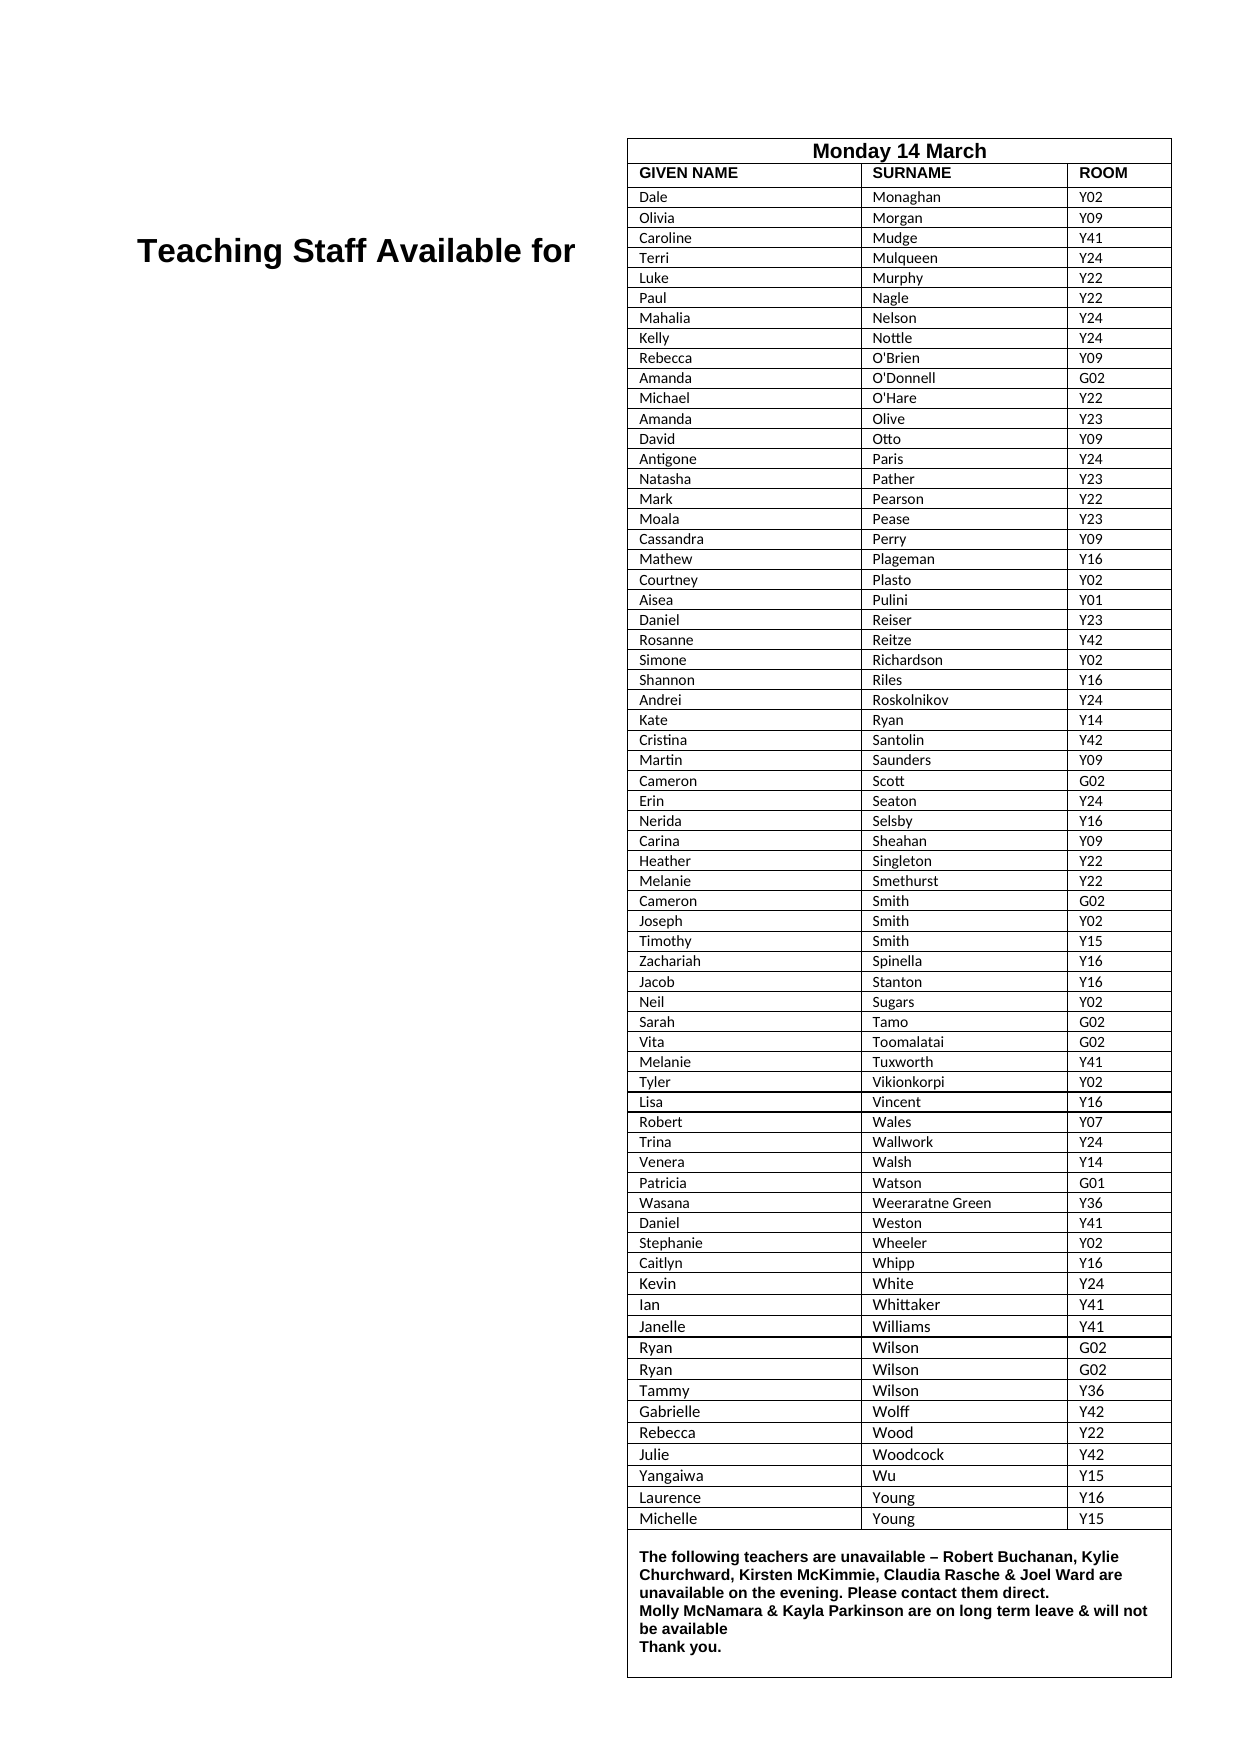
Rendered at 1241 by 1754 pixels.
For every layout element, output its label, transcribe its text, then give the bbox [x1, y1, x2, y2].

table_cell Y22 [1068, 288, 1171, 307]
table_cell Y02 [1068, 1233, 1171, 1252]
table_cell Pather [862, 469, 1067, 488]
table_cell Y22 [1068, 871, 1171, 890]
table_cell Timothy [628, 932, 861, 951]
table_cell Wilson [862, 1359, 1067, 1379]
table_cell Y42 [1068, 630, 1171, 649]
table_cell Y36 [1068, 1193, 1171, 1212]
table_cell Michelle [628, 1508, 861, 1528]
table_cell Smith [862, 891, 1067, 910]
table_cell Y02 [1068, 650, 1171, 669]
table_cell Mathew [628, 550, 861, 569]
table_cell Y14 [1068, 710, 1171, 729]
table_cell Morgan [862, 208, 1067, 227]
table_cell Y07 [1068, 1113, 1171, 1132]
table_cell Y22 [1068, 1423, 1171, 1443]
table_cell Saunders [862, 751, 1067, 770]
table_cell Walsh [862, 1153, 1067, 1172]
table_cell Y16 [1068, 550, 1171, 569]
table_cell Y24 [1068, 308, 1171, 327]
table_cell Simone [628, 650, 861, 669]
table_cell Y02 [1068, 1072, 1171, 1091]
table_cell Cameron [628, 771, 861, 790]
table_cell Trina [628, 1133, 861, 1152]
table_cell Pearson [862, 489, 1067, 508]
table_cell Smith [862, 932, 1067, 951]
table_cell Woodcock [862, 1444, 1067, 1464]
table_cell White [862, 1273, 1067, 1294]
table_cell Y02 [1068, 911, 1171, 931]
table_cell Y02 [1068, 570, 1171, 589]
table_cell Y09 [1068, 530, 1171, 548]
table_cell Jacob [628, 972, 861, 991]
table_cell Pulini [862, 590, 1067, 609]
table_cell David [628, 429, 861, 448]
table_cell G01 [1068, 1173, 1171, 1192]
table_cell O'Brien [862, 349, 1067, 368]
table_cell Y09 [1068, 208, 1171, 227]
table_cell Murphy [862, 268, 1067, 287]
table_cell Heather [628, 851, 861, 870]
table_cell Y22 [1068, 489, 1171, 508]
table_cell Y22 [1068, 851, 1171, 870]
table_cell Y16 [1068, 1487, 1171, 1507]
table_cell Paris [862, 449, 1067, 468]
table_cell Ryan [628, 1338, 861, 1358]
table_cell Rebecca [628, 349, 861, 368]
table_cell Y16 [1068, 972, 1171, 991]
table_cell Daniel [628, 1213, 861, 1232]
table_cell Wu [862, 1466, 1067, 1486]
table_cell Antigone [628, 449, 861, 468]
table_cell Stephanie [628, 1233, 861, 1252]
table_cell Cameron [628, 891, 861, 910]
table_cell Lisa [628, 1093, 861, 1111]
table_cell Wasana [628, 1193, 861, 1212]
table_cell Weston [862, 1213, 1067, 1232]
table_cell Sarah [628, 1012, 861, 1031]
table_cell Nottle [862, 329, 1067, 347]
table_cell Whipp [862, 1253, 1067, 1272]
table_cell Paul [628, 288, 861, 307]
table_cell GIVEN NAME [628, 164, 861, 187]
table_cell Reiser [862, 610, 1067, 629]
table_cell Ryan [628, 1359, 861, 1379]
table_cell G02 [1068, 891, 1171, 910]
table_cell Y23 [1068, 469, 1171, 488]
table_cell Y22 [1068, 268, 1171, 287]
table_cell Nagle [862, 288, 1067, 307]
table_cell Young [862, 1508, 1067, 1528]
table_cell Whittaker [862, 1295, 1067, 1315]
table_cell Ian [628, 1295, 861, 1315]
table_cell Y42 [1068, 1444, 1171, 1464]
table_cell Wilson [862, 1338, 1067, 1358]
table_cell Vikionkorpi [862, 1072, 1067, 1091]
table_cell Riles [862, 670, 1067, 689]
table_cell Y01 [1068, 590, 1171, 609]
table_cell Yangaiwa [628, 1466, 861, 1486]
table_cell Mark [628, 489, 861, 508]
table_cell Shannon [628, 670, 861, 689]
table_cell Amanda [628, 369, 861, 388]
table_cell Y23 [1068, 509, 1171, 528]
table_cell Rosanne [628, 630, 861, 649]
table_header Monday 14 March [628, 139, 1171, 163]
table_cell Y41 [1068, 1213, 1171, 1232]
table_cell Aisea [628, 590, 861, 609]
table_cell Y24 [1068, 248, 1171, 267]
table_cell Y09 [1068, 349, 1171, 368]
table_cell Y24 [1068, 791, 1171, 810]
table_cell Tuxworth [862, 1052, 1067, 1071]
table_cell Amanda [628, 409, 861, 428]
table_cell G02 [1068, 771, 1171, 790]
table_cell Y02 [1068, 992, 1171, 1011]
table_cell G02 [1068, 369, 1171, 388]
table_cell Mulqueen [862, 248, 1067, 267]
table_cell Caitlyn [628, 1253, 861, 1272]
table_cell Julie [628, 1444, 861, 1464]
table_cell Watson [862, 1173, 1067, 1192]
table_cell Neil [628, 992, 861, 1011]
table_cell Natasha [628, 469, 861, 488]
table_cell Y41 [1068, 228, 1171, 247]
table_cell Y24 [1068, 329, 1171, 347]
table_cell Sugars [862, 992, 1067, 1011]
table_cell Wilson [862, 1380, 1067, 1400]
table_cell Y02 [1068, 188, 1171, 207]
table_cell Y23 [1068, 409, 1171, 428]
table_cell Weeraratne Green [862, 1193, 1067, 1212]
table_cell Pease [862, 509, 1067, 528]
table_cell Michael [628, 389, 861, 408]
table_cell Perry [862, 530, 1067, 548]
table_cell Wood [862, 1423, 1067, 1443]
table_cell Santolin [862, 731, 1067, 749]
table_cell Rebecca [628, 1423, 861, 1443]
table_cell Ryan [862, 710, 1067, 729]
table_cell Joseph [628, 911, 861, 931]
table_cell Smith [862, 911, 1067, 931]
table_cell Janelle [628, 1316, 861, 1336]
table_cell Y41 [1068, 1316, 1171, 1336]
table_cell ROOM [1068, 164, 1171, 187]
table_cell Wales [862, 1113, 1067, 1132]
table_cell Y22 [1068, 389, 1171, 408]
table_cell G02 [1068, 1032, 1171, 1051]
table_cell Richardson [862, 650, 1067, 669]
table_cell Y36 [1068, 1380, 1171, 1400]
table_cell Y09 [1068, 751, 1171, 770]
table_cell Caroline [628, 228, 861, 247]
table_cell Y41 [1068, 1295, 1171, 1315]
table_cell Olivia [628, 208, 861, 227]
table_cell Y15 [1068, 932, 1171, 951]
table_cell Vita [628, 1032, 861, 1051]
table_cell Erin [628, 791, 861, 810]
table_cell Wheeler [862, 1233, 1067, 1252]
table_cell Y16 [1068, 1093, 1171, 1111]
table_cell Wolff [862, 1401, 1067, 1422]
table_cell Young [862, 1487, 1067, 1507]
table_cell Carina [628, 831, 861, 850]
table_cell Y24 [1068, 449, 1171, 468]
table_cell Mahalia [628, 308, 861, 327]
table_cell Roskolnikov [862, 690, 1067, 709]
table_cell Kelly [628, 329, 861, 347]
table_cell Moala [628, 509, 861, 528]
table_cell Y41 [1068, 1052, 1171, 1071]
table_cell Laurence [628, 1487, 861, 1507]
table_cell Spinella [862, 952, 1067, 971]
table_cell Y15 [1068, 1508, 1171, 1528]
table_cell Y14 [1068, 1153, 1171, 1172]
table_cell Y24 [1068, 1273, 1171, 1294]
table_cell Robert [628, 1113, 861, 1132]
table_cell Plageman [862, 550, 1067, 569]
table_cell Kate [628, 710, 861, 729]
table_cell Otto [862, 429, 1067, 448]
table_cell Smethurst [862, 871, 1067, 890]
table_cell Monaghan [862, 188, 1067, 207]
table_cell G02 [1068, 1338, 1171, 1358]
table_cell Dale [628, 188, 861, 207]
table_cell Selsby [862, 811, 1067, 830]
table_cell Plasto [862, 570, 1067, 589]
table_cell Cristina [628, 731, 861, 749]
table_cell Scott [862, 771, 1067, 790]
table_cell Nelson [862, 308, 1067, 327]
table_cell Patricia [628, 1173, 861, 1192]
table_cell Y24 [1068, 690, 1171, 709]
table_cell Y42 [1068, 731, 1171, 749]
table_cell Venera [628, 1153, 861, 1172]
table_cell Nerida [628, 811, 861, 830]
table_cell Y42 [1068, 1401, 1171, 1422]
table_cell Y09 [1068, 429, 1171, 448]
table_cell Y23 [1068, 610, 1171, 629]
table_cell Y16 [1068, 1253, 1171, 1272]
table_cell Kevin [628, 1273, 861, 1294]
table_cell Y16 [1068, 811, 1171, 830]
table_cell Y16 [1068, 952, 1171, 971]
table_cell Terri [628, 248, 861, 267]
table_cell Zachariah [628, 952, 861, 971]
table_cell Singleton [862, 851, 1067, 870]
table_cell Sheahan [862, 831, 1067, 850]
table_cell Williams [862, 1316, 1067, 1336]
table_cell Vincent [862, 1093, 1067, 1111]
table_cell Melanie [628, 871, 861, 890]
table_cell Cassandra [628, 530, 861, 548]
table_cell G02 [1068, 1012, 1171, 1031]
table_cell Olive [862, 409, 1067, 428]
table_cell Y16 [1068, 670, 1171, 689]
table_cell Melanie [628, 1052, 861, 1071]
table_cell Y09 [1068, 831, 1171, 850]
table_cell Gabrielle [628, 1401, 861, 1422]
table_cell Courtney [628, 570, 861, 589]
table_cell G02 [1068, 1359, 1171, 1379]
table_cell Tamo [862, 1012, 1067, 1031]
table_cell SURNAME [862, 164, 1067, 187]
table_cell Andrei [628, 690, 861, 709]
table_cell Y24 [1068, 1133, 1171, 1152]
table_cell O'Hare [862, 389, 1067, 408]
table_cell Martin [628, 751, 861, 770]
table_cell Y15 [1068, 1466, 1171, 1486]
table_cell The following teachers are unavailable – Robert Buchanan, Kylie Churchward, Kirsten McKimmie, Claudia Rasche & Joel Ward are unavailable on the evening. Please contact them direct. Molly McNamara & Kayla Parkinson are on long term leave & will not be available Thank you. [628, 1530, 1171, 1677]
table_cell Reitze [862, 630, 1067, 649]
table_cell Mudge [862, 228, 1067, 247]
table_cell Tyler [628, 1072, 861, 1091]
table_cell Daniel [628, 610, 861, 629]
table_cell Stanton [862, 972, 1067, 991]
table_cell Wallwork [862, 1133, 1067, 1152]
table_cell Luke [628, 268, 861, 287]
table_cell Seaton [862, 791, 1067, 810]
table_cell O'Donnell [862, 369, 1067, 388]
text Teaching Staff Available for Interviews [103, 231, 627, 269]
table_cell Tammy [628, 1380, 861, 1400]
table_cell Toomalatai [862, 1032, 1067, 1051]
